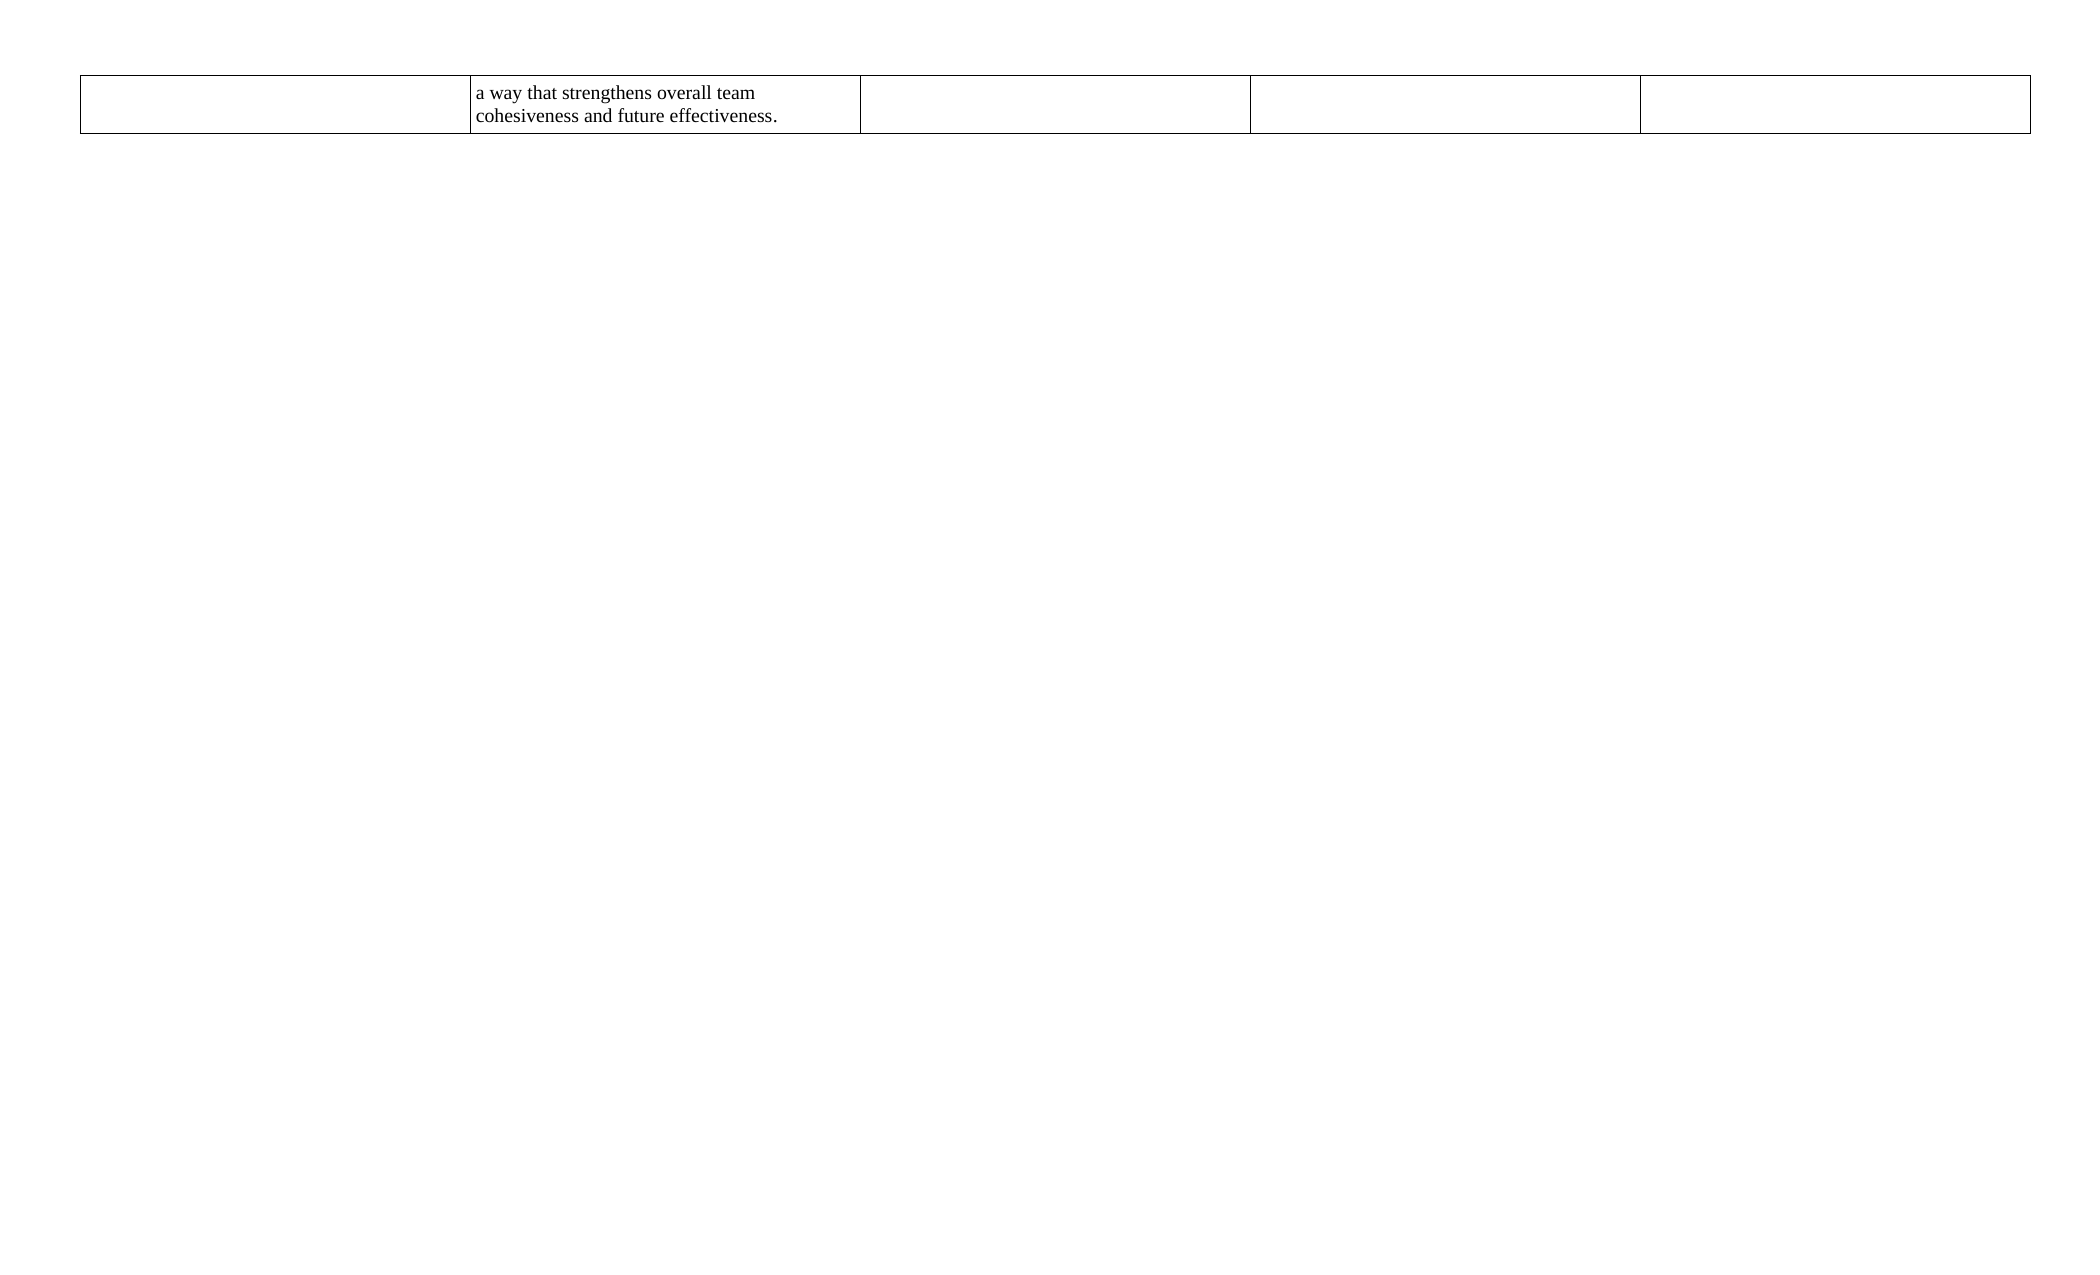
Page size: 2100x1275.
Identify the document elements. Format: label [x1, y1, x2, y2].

table_cell [1641, 76, 2030, 133]
table_cell [81, 76, 470, 133]
table_cell [471, 76, 860, 133]
table_cell [861, 76, 1250, 133]
table_cell [1251, 76, 1640, 133]
